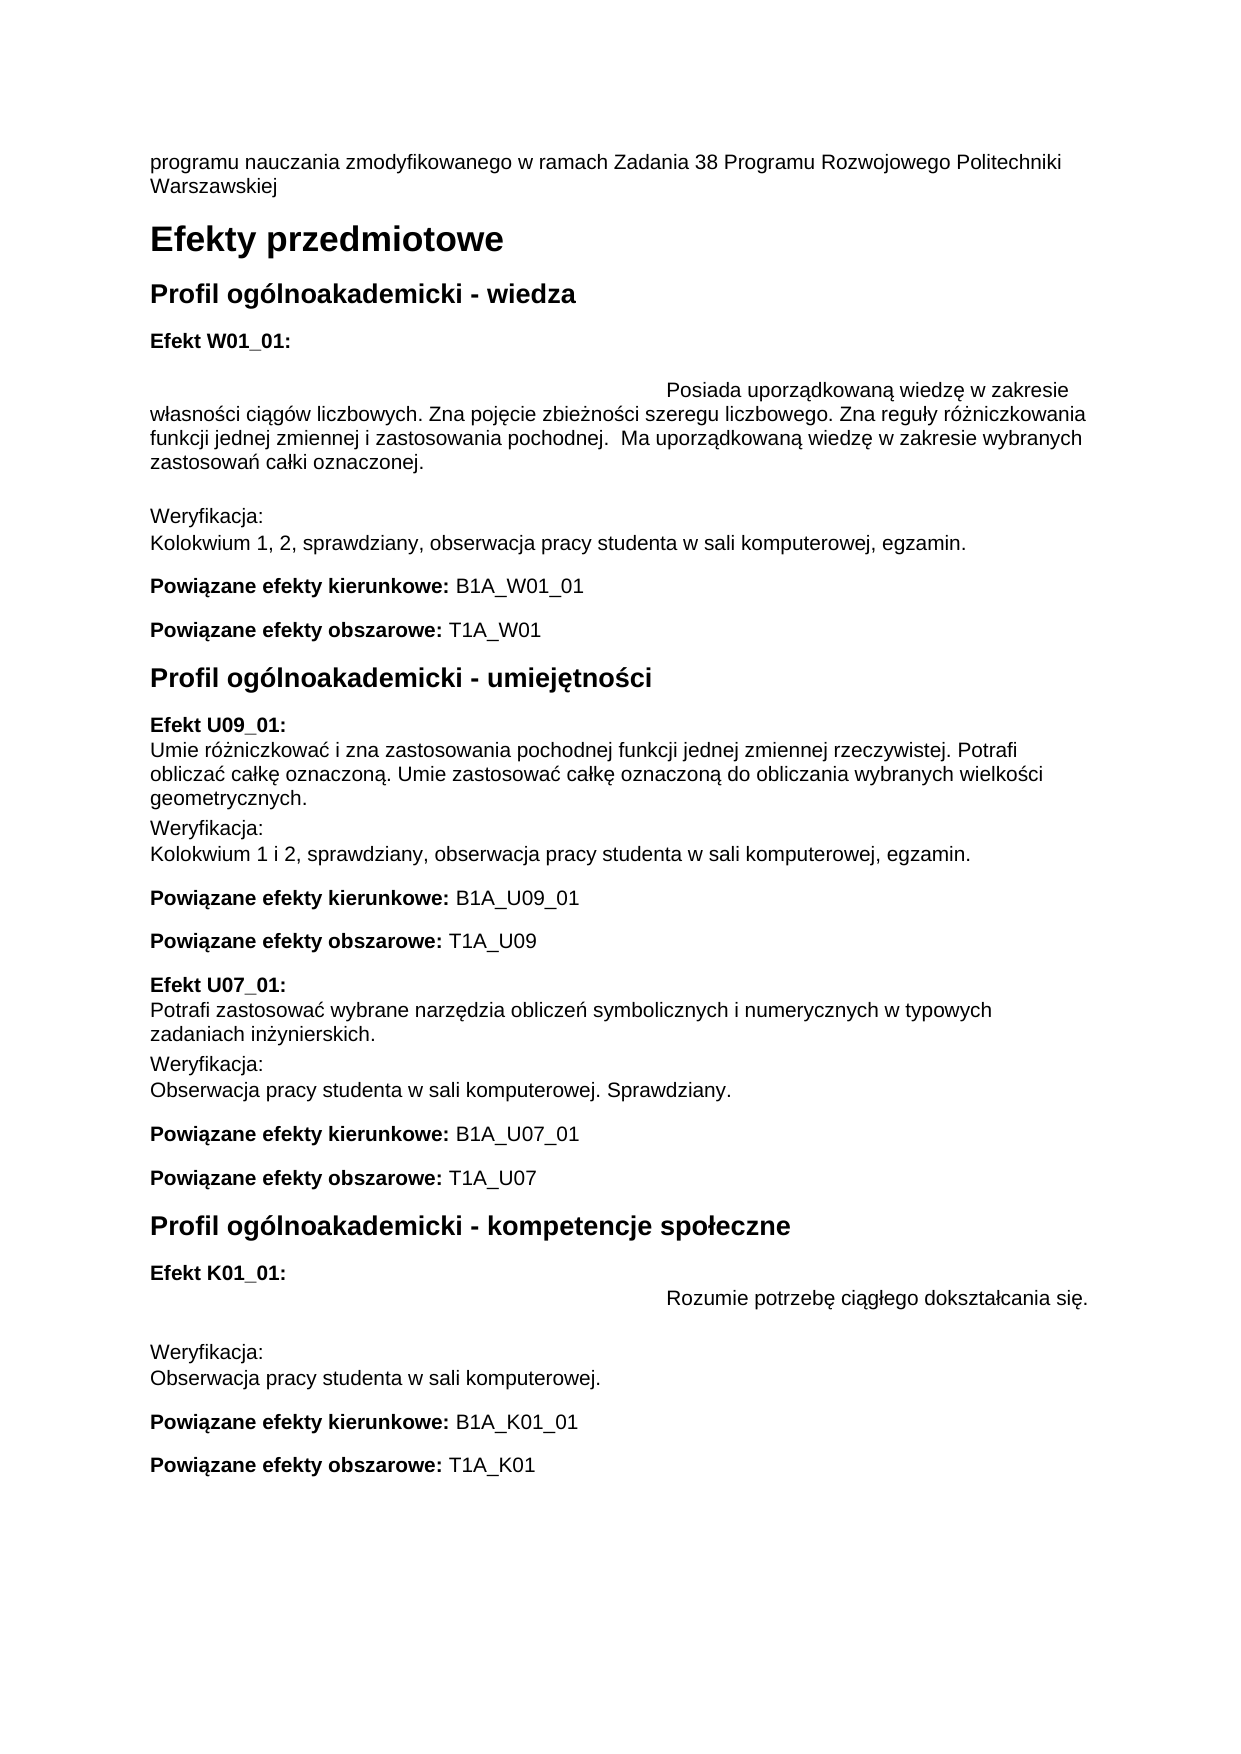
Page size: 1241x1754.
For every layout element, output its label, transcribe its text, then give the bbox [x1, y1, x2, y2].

text Powiązane efekty obszarowe: T1A_W01 [150, 618, 1090, 642]
text Powiązane efekty kierunkowe: B1A_W01_01 [150, 574, 1090, 598]
text Weryfikacja: [150, 816, 1090, 840]
text Efekt U07_01: [150, 973, 1090, 997]
text Powiązane efekty kierunkowe: B1A_K01_01 [150, 1409, 1090, 1433]
text Rozumie potrzebę ciągłego dokształcania się. [150, 1286, 1090, 1333]
text Posiada uporządkowaną wiedzę w zakresie własności ciągów liczbowych. Zna pojęcie zbieżności szeregu liczbowego. Zna reguły różniczkowania funkcji jednej zmiennej i zastosowania pochodnej. Ma uporządkowaną wiedzę w zakresie wybranych zastosowań całki oznaczonej. [150, 354, 1090, 498]
text Umie różniczkować i zna zastosowania pochodnej funkcji jednej zmiennej rzeczywistej. Potrafi obliczać całkę oznaczoną. Umie zastosować całkę oznaczoną do obliczania wybranych wielkości geometrycznych. [150, 738, 1090, 809]
text Weryfikacja: [150, 1340, 1090, 1364]
subtitle Profil ogólnoakademicki - wiedza [150, 278, 1090, 309]
text Powiązane efekty obszarowe: T1A_U07 [150, 1166, 1090, 1190]
text Kolokwium 1 i 2, sprawdziany, obserwacja pracy studenta w sali komputerowej, egzamin. [150, 842, 1090, 866]
subtitle Profil ogólnoakademicki - umiejętności [150, 662, 1090, 693]
text Obserwacja pracy studenta w sali komputerowej. [150, 1366, 1090, 1390]
text Powiązane efekty kierunkowe: B1A_U07_01 [150, 1122, 1090, 1146]
text Obserwacja pracy studenta w sali komputerowej. Sprawdziany. [150, 1078, 1090, 1102]
text Weryfikacja: [150, 1052, 1090, 1076]
text Weryfikacja: [150, 504, 1090, 528]
text Powiązane efekty obszarowe: T1A_U09 [150, 929, 1090, 953]
text Powiązane efekty kierunkowe: B1A_U09_01 [150, 886, 1090, 909]
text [150, 150, 1090, 198]
text Efekt U09_01: [150, 713, 1090, 737]
text Powiązane efekty obszarowe: T1A_K01 [150, 1453, 1090, 1477]
subtitle Profil ogólnoakademicki - kompetencje społeczne [150, 1209, 1090, 1241]
text Efekt K01_01: [150, 1261, 1090, 1284]
text Efekt W01_01: [150, 329, 1090, 353]
subtitle Efekty przedmiotowe [150, 218, 1090, 258]
text Potrafi zastosować wybrane narzędzia obliczeń symbolicznych i numerycznych w typowych zadaniach inżynierskich. [150, 998, 1090, 1046]
text Kolokwium 1, 2, sprawdziany, obserwacja pracy studenta w sali komputerowej, egzamin. [150, 530, 1090, 554]
